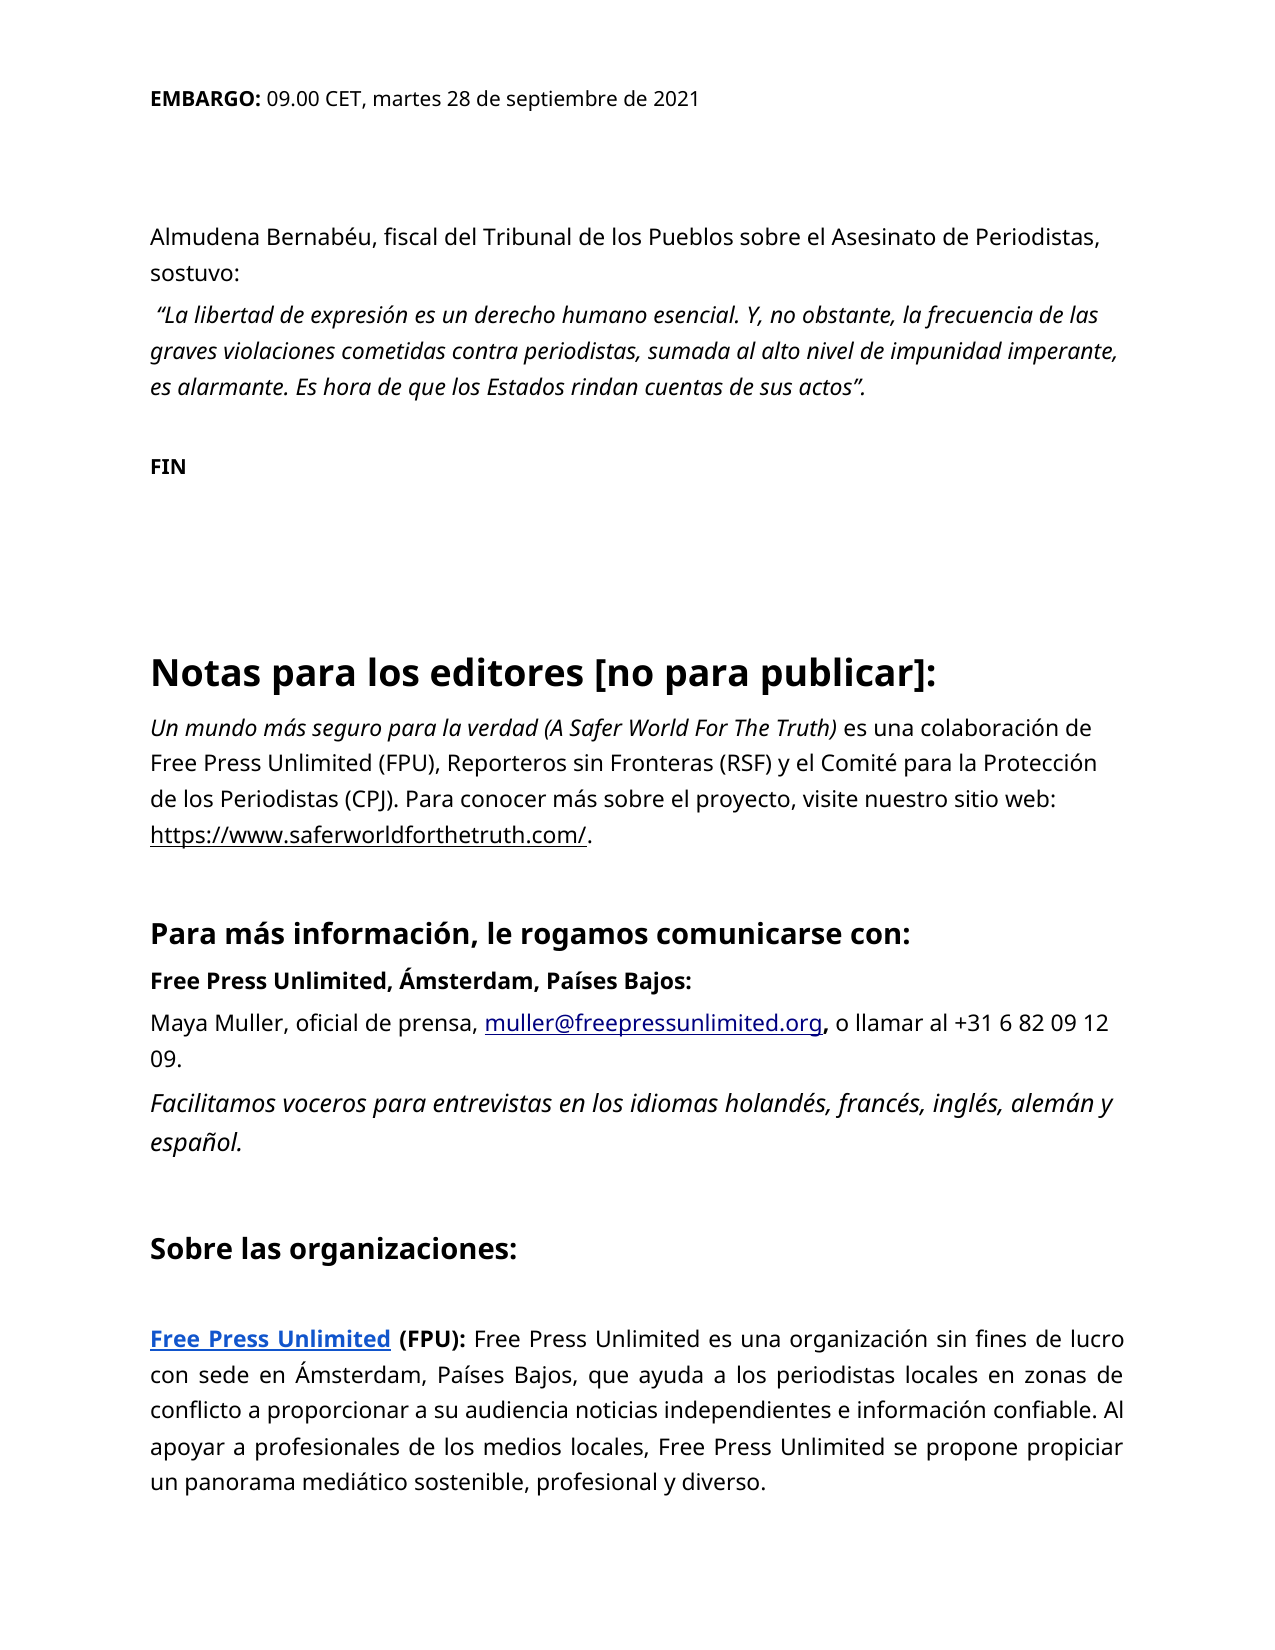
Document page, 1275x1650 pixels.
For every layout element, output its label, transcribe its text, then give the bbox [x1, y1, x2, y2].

text Almudena Bernabéu, fiscal del Tribunal de los Pueblos sobre el Asesinato de Periodistas, sostuvo: [150, 221, 1125, 288]
text Para más información, le rogamos comunicarse con: [150, 913, 1125, 953]
text Facilitamos voceros para entrevistas en los idiomas holandés, francés, inglés, alemán y español. [150, 1086, 1125, 1159]
text Maya Muller, oficial de prensa, muller@freepressunlimited.org, o llamar al +31 6 82 09 12 09. [150, 1007, 1125, 1074]
text Sobre las organizaciones: [150, 1228, 1125, 1268]
text Free Press Unlimited (FPU): Free Press Unlimited es una organización sin fines de lucro con sede en Ámsterdam, Países Bajos, que ayuda a los periodistas locales en zonas de conflicto a proporcionar a su audiencia noticias independientes e información confiable. Al apoyar a profesionales de los medios locales, Free Press Unlimited se propone propiciar un panorama mediático sostenible, profesional y diverso. [150, 1323, 1125, 1498]
text Notas para los editores [no para publicar]: [150, 647, 1125, 698]
text Un mundo más seguro para la verdad (A Safer World For The Truth) es una colaboración de Free Press Unlimited (FPU), Reporteros sin Fronteras (RSF) y el Comité para la Protección de los Periodistas (CPJ). Para conocer más sobre el proyecto, visite nuestro sitio web: https://www.saferworldforthetruth.com/. [150, 711, 1125, 851]
text Free Press Unlimited, Ámsterdam, Países Bajos: [150, 965, 1125, 996]
text “La libertad de expresión es un derecho humano esencial. Y, no obstante, la frecuencia de las graves violaciones cometidas contra periodistas, sumada al alto nivel de impunidad imperante, es alarmante. Es hora de que los Estados rindan cuentas de sus actos”. [150, 299, 1125, 402]
text FIN [150, 452, 1125, 481]
